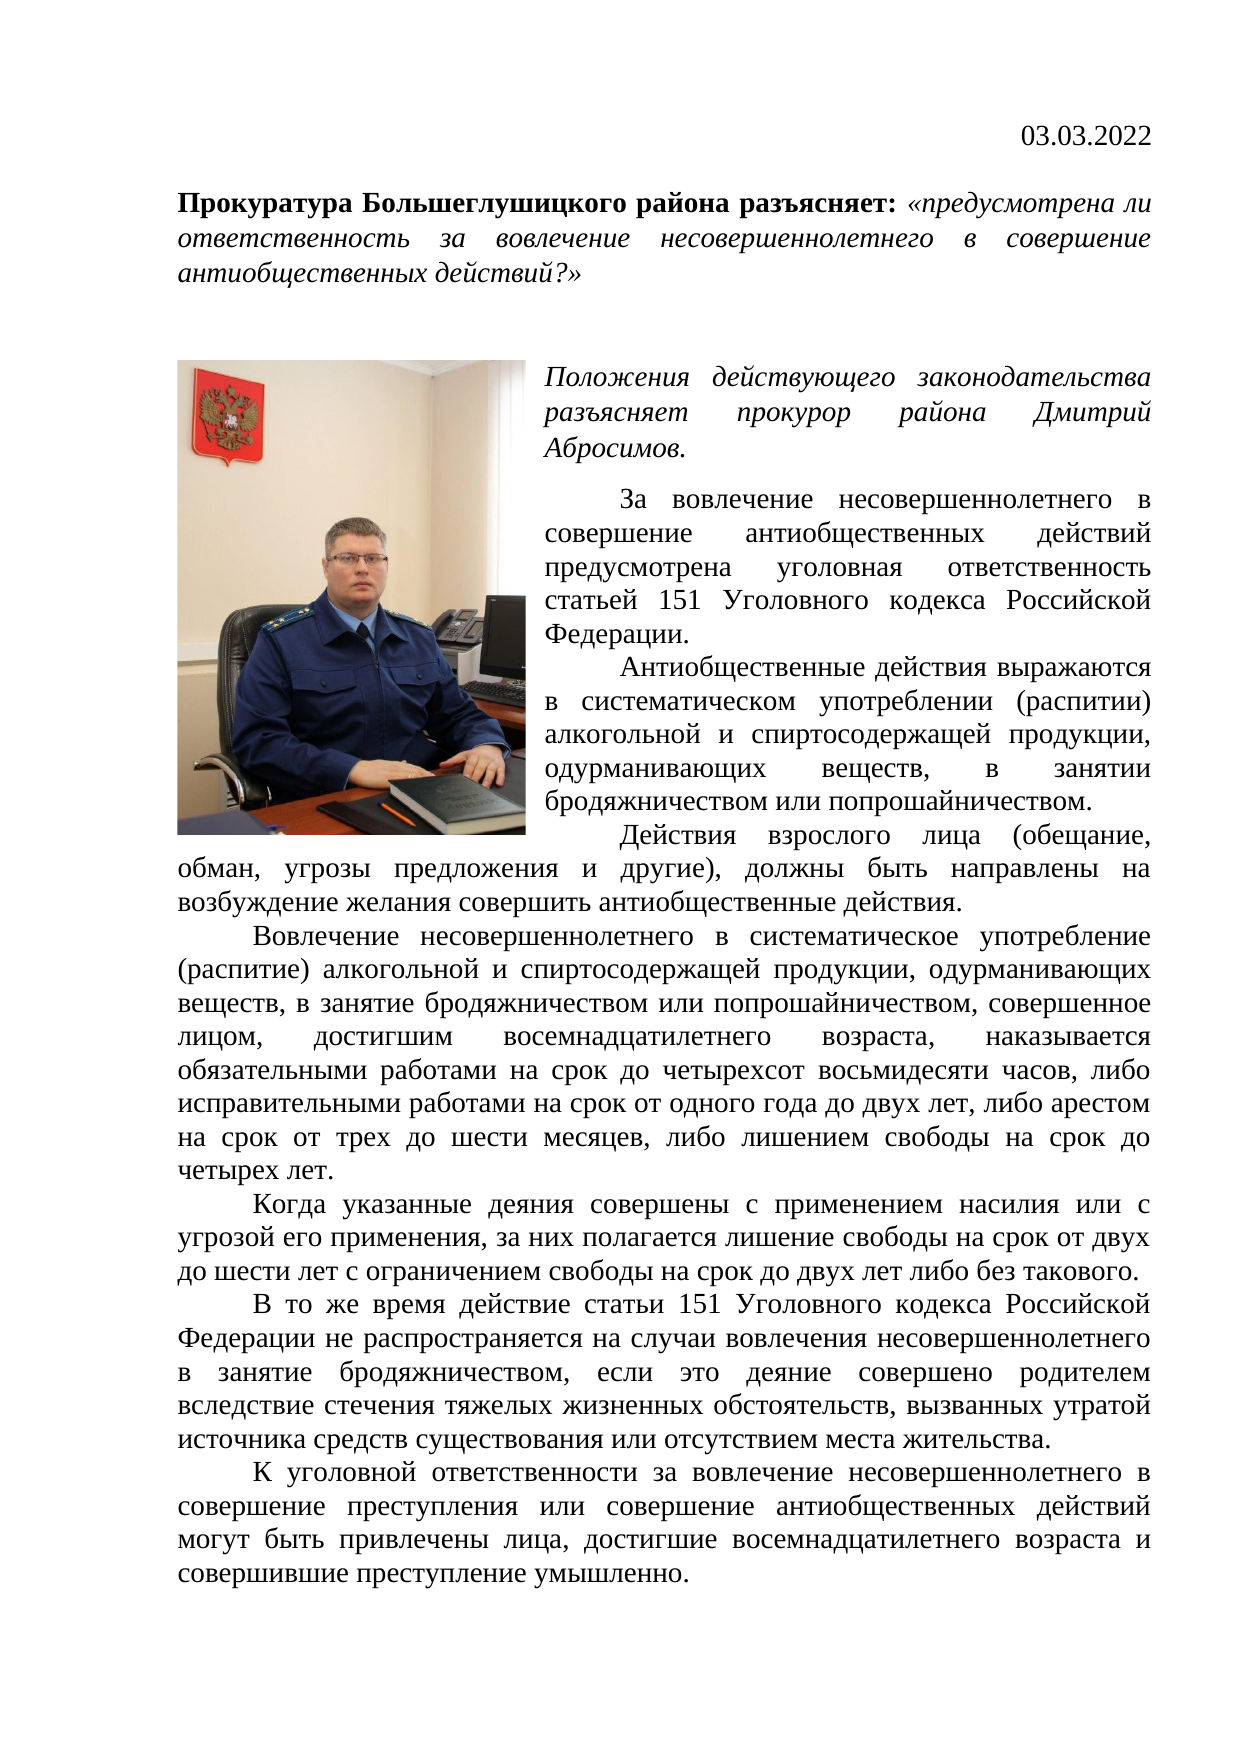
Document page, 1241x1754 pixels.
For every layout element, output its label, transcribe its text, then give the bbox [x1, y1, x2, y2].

text К уголовной ответственности за вовлечение несовершеннолетнего в совершение преступления или совершение антиобщественных действий могут быть привлечены лица, достигшие восемнадцатилетнего возраста и совершившие преступление умышленно. [177, 1454, 1152, 1588]
text Антиобщественные действия выражаются в систематическом употреблении (распитии) алкогольной и спиртосодержащей продукции, одурманивающих веществ, в занятии бродяжничеством или попрошайничеством. [526, 649, 1152, 817]
text За вовлечение несовершеннолетнего в совершение антиобщественных действий предусмотрена уголовная ответственность статьей 151 Уголовного кодекса Российской Федерации. [526, 482, 1152, 649]
picture [177, 360, 526, 835]
text 03.03.2022 [177, 118, 1152, 152]
text Прокуратура Большеглушицкого района разъясняет: «предусмотрена ли ответственность за вовлечение несовершеннолетнего в совершение антиобщественных действий?» [177, 185, 1152, 289]
text Действия взрослого лица (обещание, обман, угрозы предложения и другие), должны быть направлены на возбуждение желания совершить антиобщественные действия. [177, 817, 1152, 918]
text В то же время действие статьи 151 Уголовного кодекса Российской Федерации не распространяется на случаи вовлечения несовершеннолетнего в занятие бродяжничеством, если это деяние совершено родителем вследствие стечения тяжелых жизненных обстоятельств, вызванных утратой источника средств существования или отсутствием места жительства. [177, 1287, 1152, 1454]
text Вовлечение несовершеннолетнего в систематическое употребление (распитие) алкогольной и спиртосодержащей продукции, одурманивающих веществ, в занятие бродяжничеством или попрошайничеством, совершенное лицом, достигшим восемнадцатилетнего возраста, наказывается обязательными работами на срок до четырехсот восьмидесяти часов, либо исправительными работами на срок от одного года до двух лет, либо арестом на срок от трех до шести месяцев, либо лишением свободы на срок до четырех лет. [177, 918, 1152, 1186]
text Положения действующего законодательства разъясняет прокурор района Дмитрий Абросимов. [177, 359, 1152, 463]
text Когда указанные деяния совершены с применением насилия или с угрозой его применения, за них полагается лишение свободы на срок от двух до шести лет с ограничением свободы на срок до двух лет либо без такового. [177, 1186, 1152, 1287]
